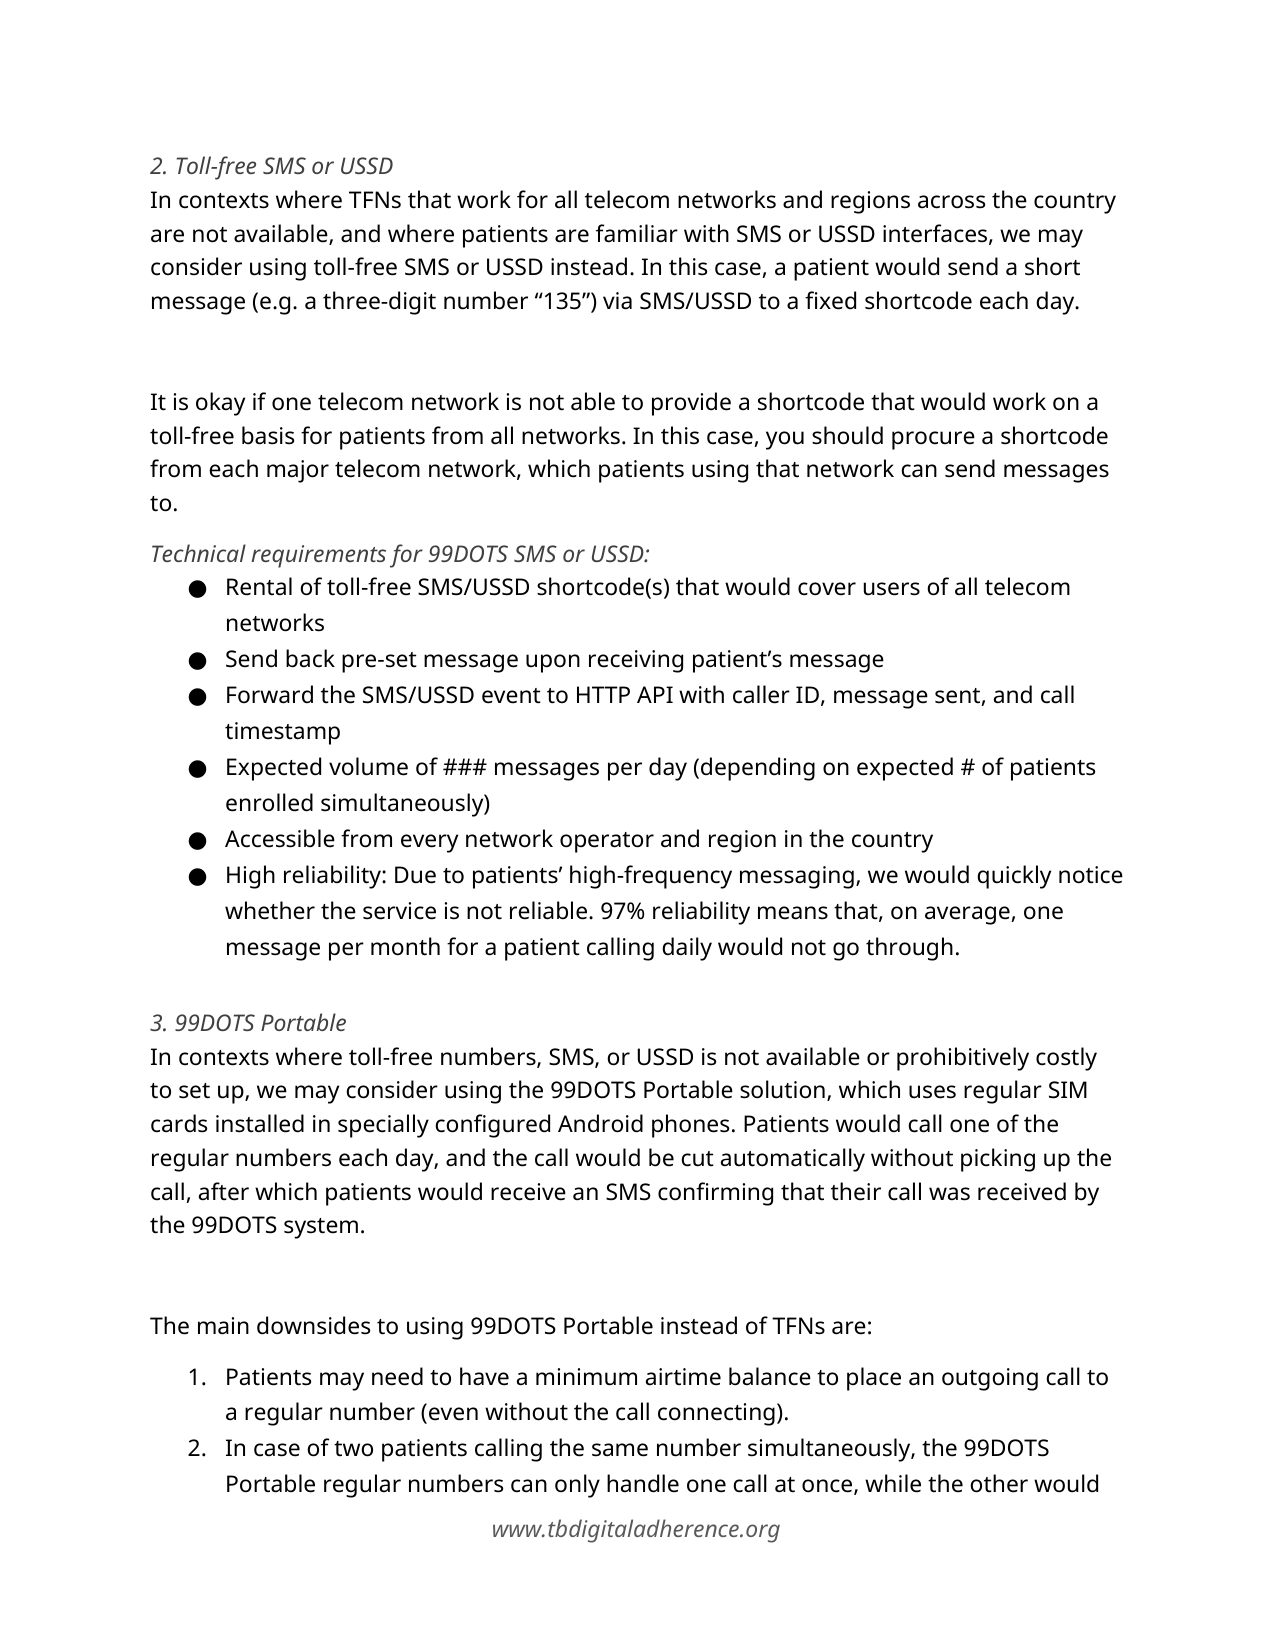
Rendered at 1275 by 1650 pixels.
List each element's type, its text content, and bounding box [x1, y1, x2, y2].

list Send back pre-set message upon receiving patient’s message [187, 643, 1125, 674]
text In contexts where toll-free numbers, SMS, or USSD is not available or prohibitively costly to set up, we may consider using the 99DOTS Portable solution, which uses regular SIM cards installed in specially configured Android phones. Patients would call one of the regular numbers each day, and the call would be cut automatically without picking up the call, after which patients would receive an SMS confirming that their call was received by the 99DOTS system. [150, 1040, 1125, 1240]
subtitle 2. Toll-free SMS or USSD [150, 150, 1125, 181]
subtitle Technical requirements for 99DOTS SMS or USSD: [150, 537, 1125, 569]
text The main downsides to using 99DOTS Portable instead of TFNs are: [150, 1310, 1125, 1341]
list Expected volume of ### messages per day (depending on expected # of patients enrolled simultaneously) [187, 751, 1125, 818]
list Accessible from every network operator and region in the country [187, 823, 1125, 854]
list Patients may need to have a minimum airtime balance to place an outgoing call to a regular number (even without the call connecting). [187, 1360, 1125, 1428]
list Rental of toll-free SMS/USSD shortcode(s) that would cover users of all telecom networks [187, 571, 1125, 638]
list Forward the SMS/USSD event to HTTP API with caller ID, message sent, and call timestamp [187, 679, 1125, 746]
text In contexts where TFNs that work for all telecom networks and regions across the country are not available, and where patients are familiar with SMS or USSD interfaces, we may consider using toll-free SMS or USSD instead. In this case, a patient would send a short message (e.g. a three-digit number “135”) via SMS/USSD to a fixed shortcode each day. [150, 184, 1125, 316]
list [187, 1432, 1125, 1499]
subtitle 3. 99DOTS Portable [150, 1007, 1125, 1038]
text It is okay if one telecom network is not able to provide a shortcode that would work on a toll-free basis for patients from all networks. In this case, you should procure a shortcode from each major telecom network, which patients using that network can send messages to. [150, 386, 1125, 518]
list High reliability: Due to patients’ high-frequency messaging, we would quickly notice whether the service is not reliable. 97% reliability means that, on average, one message per month for a patient calling daily would not go through. [187, 859, 1125, 962]
